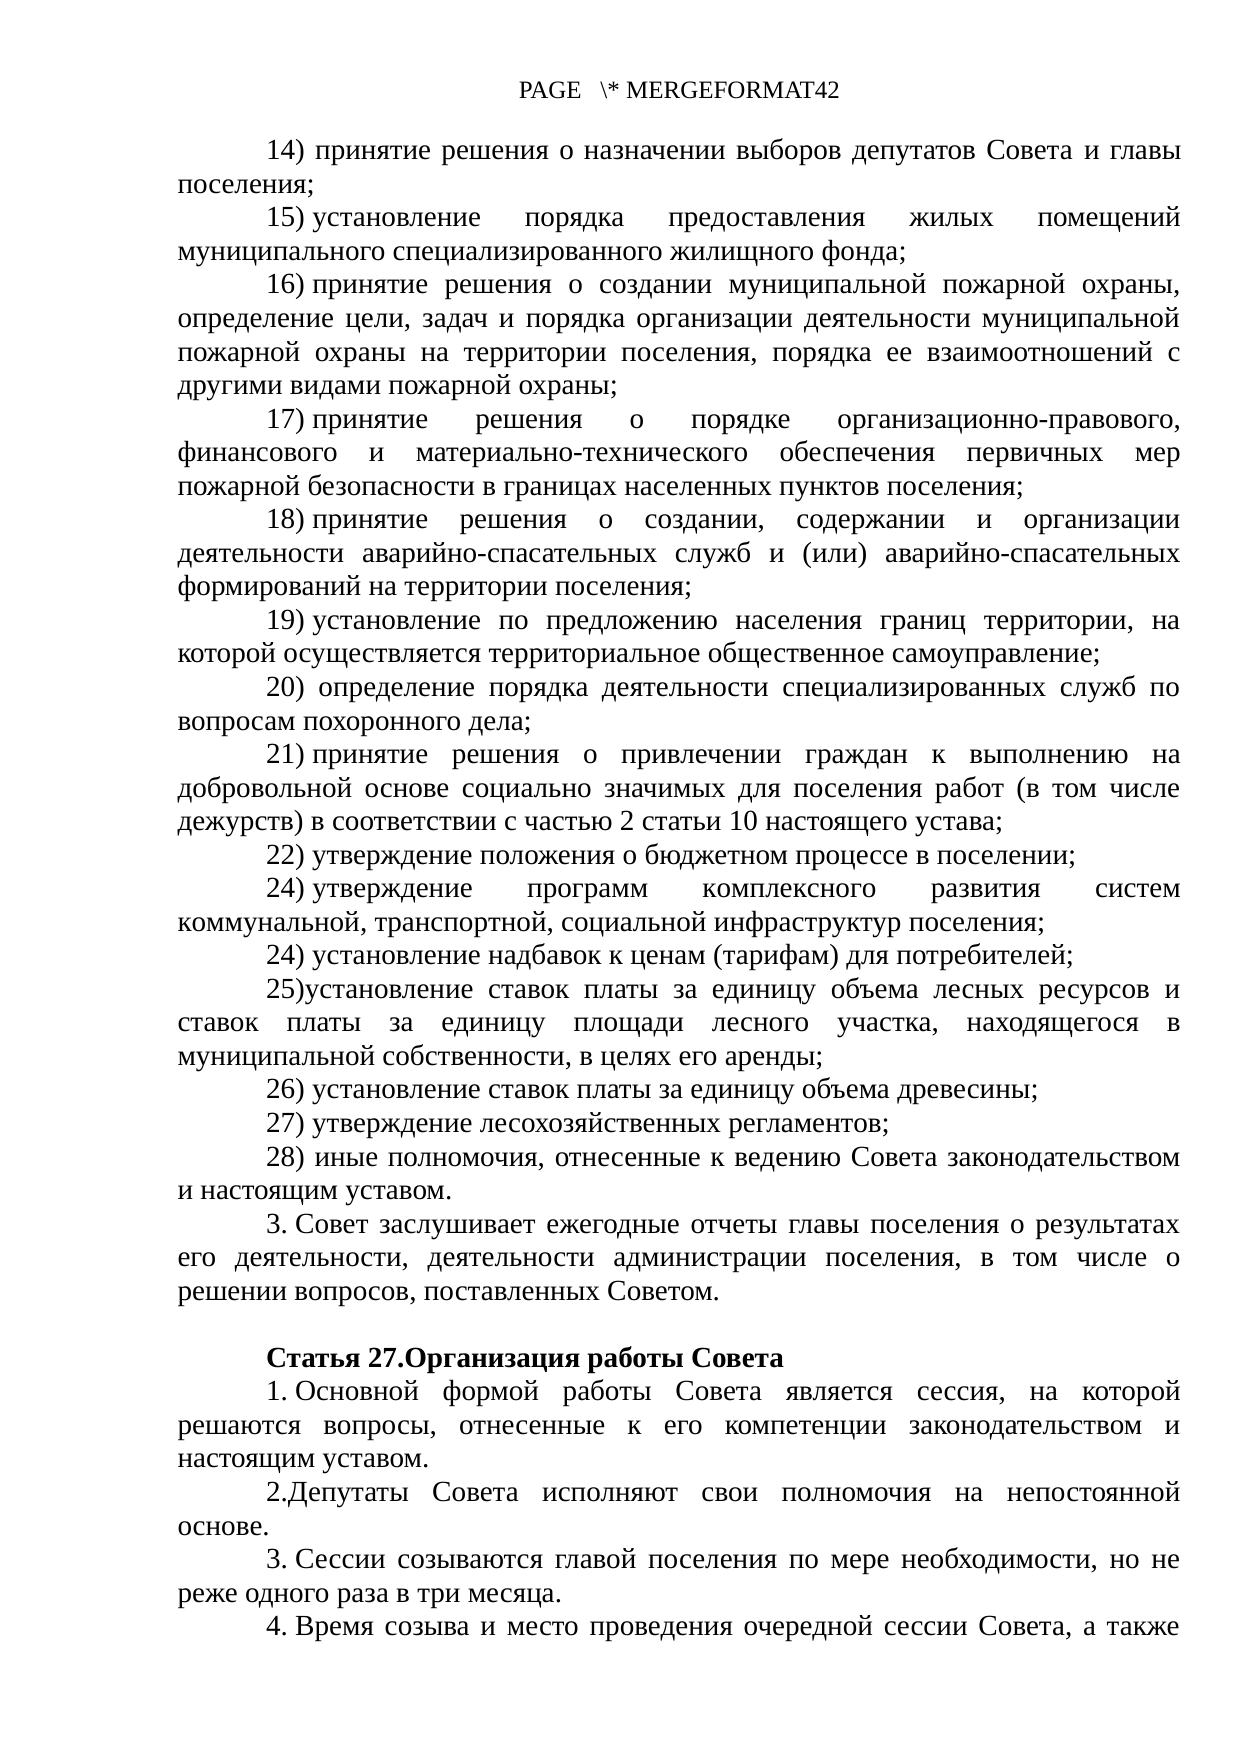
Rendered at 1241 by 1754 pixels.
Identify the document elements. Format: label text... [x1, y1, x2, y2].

text 19) установление по предложению населения границ территории, на которой осуществляется территориальное общественное самоуправление; [177, 602, 1181, 669]
text 18) принятие решения о создании, содержании и организации деятельности аварийно-спасательных служб и (или) аварийно-спасательных формирований на территории поселения; [177, 501, 1181, 602]
text 17) принятие решения о порядке организационно-правового, финансового и материально-технического обеспечения первичных мер пожарной безопасности в границах населенных пунктов поселения; [177, 401, 1181, 501]
text 24) установление надбавок к ценам (тарифам) для потребителей; [177, 937, 1181, 971]
text 20) определение порядка деятельности специализированных служб по вопросам похоронного дела; [177, 669, 1181, 736]
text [177, 1608, 1181, 1642]
text 14) принятие решения о назначении выборов депутатов Совета и главы поселения; [177, 132, 1181, 199]
text 24) утверждение программ комплексного развития систем коммунальной, транспортной, социальной инфраструктур поселения; [177, 870, 1181, 937]
text 16) принятие решения о создании муниципальной пожарной охраны, определение цели, задач и порядка организации деятельности муниципальной пожарной охраны на территории поселения, порядка ее взаимоотношений с другими видами пожарной охраны; [177, 267, 1181, 401]
text 3. Сессии созываются главой поселения по мере необходимости, но не реже одного раза в три месяца. [177, 1541, 1181, 1608]
text 2.Депутаты Совета исполняют свои полномочия на непостоянной основе. [177, 1474, 1181, 1541]
text 26) установление ставок платы за единицу объема древесины; [177, 1072, 1181, 1105]
text Статья 27.Организация работы Совета [177, 1340, 1181, 1373]
text 3. Совет заслушивает ежегодные отчеты главы поселения о результатах его деятельности, деятельности администрации поселения, в том числе о решении вопросов, поставленных Советом. [177, 1206, 1181, 1306]
text 28) иные полномочия, отнесенные к ведению Совета законодательством и настоящим уставом. [177, 1139, 1181, 1206]
text 25)установление ставок платы за единицу объема лесных ресурсов и ставок платы за единицу площади лесного участка, находящегося в муниципальной собственности, в целях его аренды; [177, 971, 1181, 1072]
text 1. Основной формой работы Совета является сессия, на которой решаются вопросы, отнесенные к его компетенции законодательством и настоящим уставом. [177, 1373, 1181, 1474]
text 21) принятие решения о привлечении граждан к выполнению на добровольной основе социально значимых для поселения работ (в том числе дежурств) в соответствии с частью 2 статьи 10 настоящего устава; [177, 736, 1181, 837]
text 22) утверждение положения о бюджетном процессе в поселении; [177, 837, 1181, 870]
text 15) установление порядка предоставления жилых помещений муниципального специализированного жилищного фонда; [177, 199, 1181, 267]
text 27) утверждение лесохозяйственных регламентов; [177, 1105, 1181, 1139]
